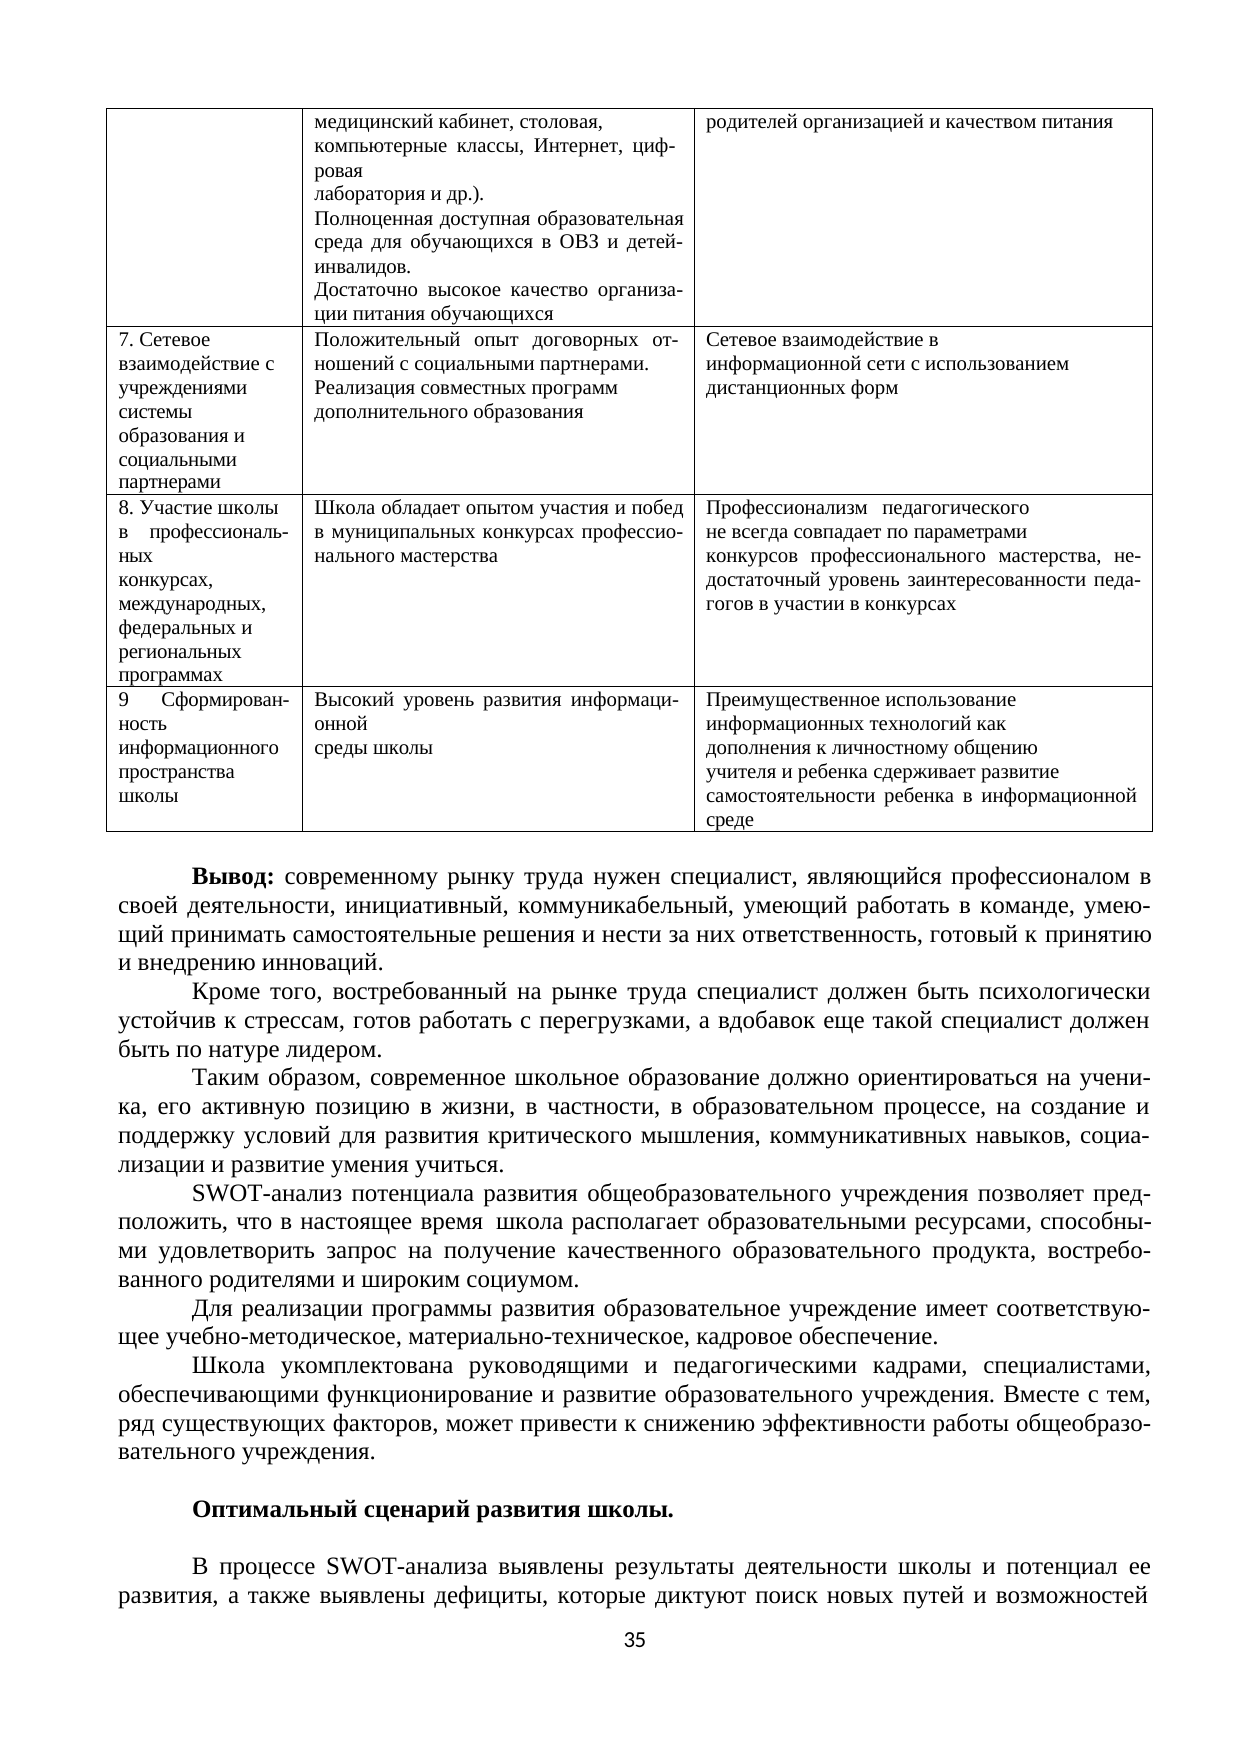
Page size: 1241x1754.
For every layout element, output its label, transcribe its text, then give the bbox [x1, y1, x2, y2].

table_cell 8. Участие школы в профессиональ- ных конкурсах, международных, федеральных и региональных программах [107, 495, 302, 686]
text В процессе SWOT-анализа выявлены результаты деятельности школы и потенциал ее развития, а также выявлены дефициты, которые диктуют поиск новых путей и возможностей [118, 1551, 1152, 1609]
text Кроме того, востребованный на рынке труда специалист должен быть психологически устойчив к стрессам, готов работать с перегрузками, а вдобавок еще такой специалист должен быть по натуре лидером. [118, 976, 1151, 1062]
table_header родителей организацией и качеством питания [695, 109, 1152, 326]
table_cell Сетевое взаимодействие в информационной сети с использованием дистанционных форм [695, 327, 1152, 493]
table_cell 7. Сетевое взаимодействие с учреждениями системы образования и социальными партнерами [107, 327, 302, 493]
text Для реализации программы развития образовательное учреждение имеет соответствую- щее учебно-методическое, материально-техническое, кадровое обеспечение. [118, 1293, 1151, 1350]
table_cell Школа обладает опытом участия и побед в муниципальных конкурсах профессио- нального мастерства [303, 495, 694, 686]
text Школа укомплектована руководящими и педагогическими кадрами, специалистами, обеспечивающими функционирование и развитие образовательного учреждения. Вместе с тем, ряд существующих факторов, может привести к снижению эффективности работы общеобразо- вательного учреждения. [118, 1350, 1152, 1465]
table_cell Преимущественное использование информационных технологий как дополнения к личностному общению учителя и ребенка сдерживает развитие самостоятельности ребенка в информационной среде [695, 687, 1152, 831]
table_cell Высокий уровень развития информаци- онной среды школы [303, 687, 694, 831]
table_cell Положительный опыт договорных от- ношений с социальными партнерами. Реализация совместных программ дополнительного образования [303, 327, 694, 493]
text Оптимальный сценарий развития школы. [192, 1494, 1209, 1523]
text SWOT-анализ потенциала развития общеобразовательного учреждения позволяет пред- положить, что в настоящее время школа располагает образовательными ресурсами, способны- ми удовлетворить запрос на получение качественного образовательного продукта, востребо- ванного родителями и широким социумом. [118, 1178, 1152, 1293]
table_header медицинский кабинет, столовая, компьютерные классы, Интернет, циф- ровая лаборатория и др.). Полноценная доступная образовательная среда для обучающихся в ОВЗ и детей- инвалидов. Достаточно высокое качество организа- ции питания обучающихся [303, 109, 694, 326]
text Вывод: современному рынку труда нужен специалист, являющийся профессионалом в своей деятельности, инициативный, коммуникабельный, умеющий работать в команде, умею- щий принимать самостоятельные решения и нести за них ответственность, готовый к принятию и внедрению инноваций. [118, 861, 1152, 976]
table_cell Профессионализм педагогического не всегда совпадает по параметрами конкурсов профессионального мастерства, не- достаточный уровень заинтересованности педа- гогов в участии в конкурсах [695, 495, 1152, 686]
text Таким образом, современное школьное образование должно ориентироваться на учени- ка, его активную позицию в жизни, в частности, в образовательном процессе, на создание и поддержку условий для развития критического мышления, коммуникативных навыков, социа- лизации и развитие умения учиться. [118, 1062, 1151, 1177]
table_header [107, 109, 302, 326]
table_cell 9 Сформирован- ность информационного пространства школы [107, 687, 302, 831]
